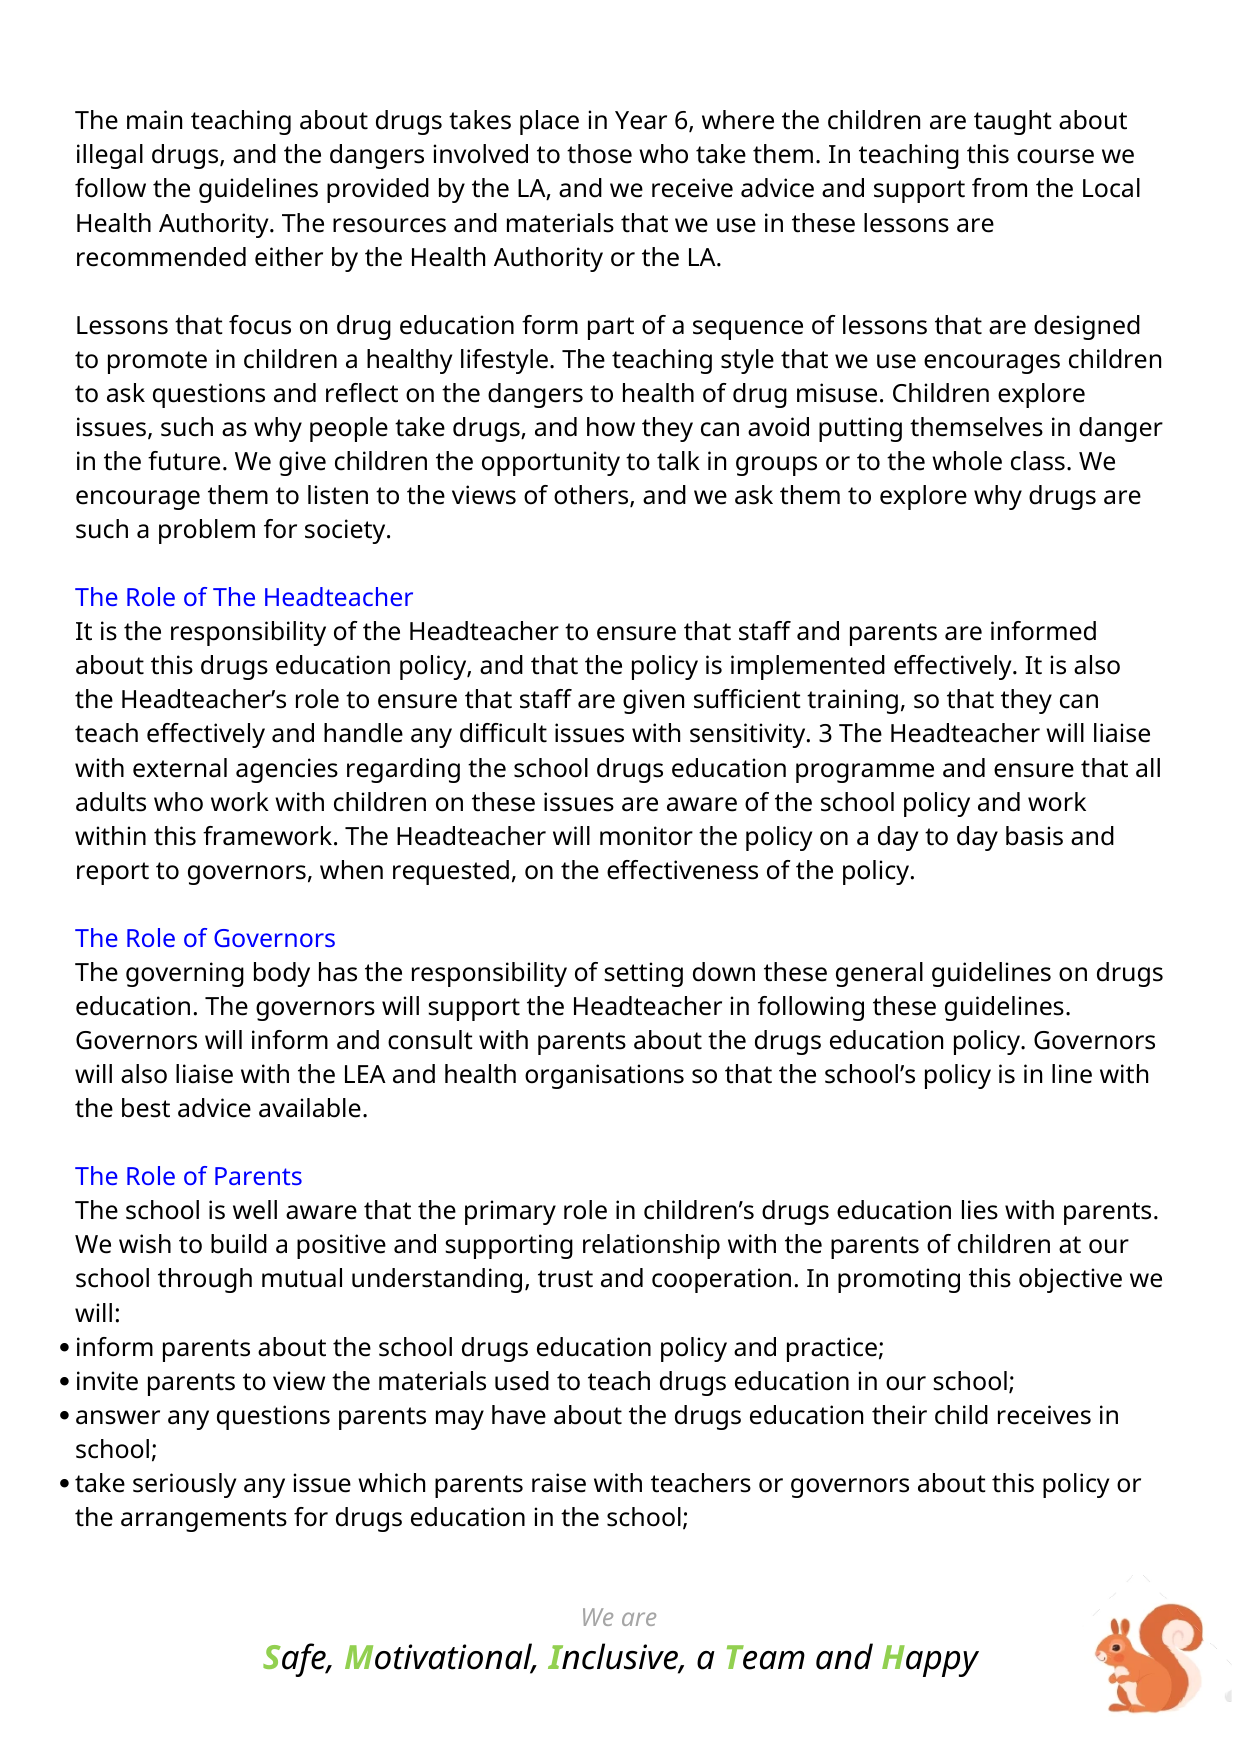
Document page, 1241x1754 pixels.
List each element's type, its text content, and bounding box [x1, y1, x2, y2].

text The school is well aware that the primary role in children’s drugs education lies with parents. We wish to build a positive and supporting relationship with the parents of children at our school through mutual understanding, trust and cooperation. In promoting this objective we will: [75, 1193, 1165, 1329]
list answer any questions parents may have about the drugs education their child receives in school; [60, 1397, 1165, 1466]
text It is the responsibility of the Headteacher to ensure that staff and parents are informed about this drugs education policy, and that the policy is implemented effectively. It is also the Headteacher’s role to ensure that staff are given sufficient training, so that they can teach effectively and handle any difficult issues with sensitivity. 3 The Headteacher will liaise with external agencies regarding the school drugs education programme and ensure that all adults who work with children on these issues are aware of the school policy and work within this framework. The Headteacher will monitor the policy on a day to day basis and report to governors, when requested, on the effectiveness of the policy. [75, 614, 1165, 886]
text The main teaching about drugs takes place in Year 6, where the children are taught about illegal drugs, and the dangers involved to those who take them. In teaching this course we follow the guidelines provided by the LA, and we receive advice and support from the Local Health Authority. The resources and materials that we use in these lessons are recommended either by the Health Authority or the LA. [75, 103, 1165, 273]
text The Role of Governors [75, 921, 1165, 954]
text Lessons that focus on drug education form part of a sequence of lessons that are designed to promote in children a healthy lifestyle. The teaching style that we use encourages children to ask questions and reflect on the dangers to health of drug misuse. Children explore issues, such as why people take drugs, and how they can avoid putting themselves in danger in the future. We give children the opportunity to talk in groups or to the whole class. We encourage them to listen to the views of others, and we ask them to explore why drugs are such a problem for society. [75, 307, 1165, 546]
list invite parents to view the materials used to teach drugs education in our school; [60, 1363, 1165, 1397]
list take seriously any issue which parents raise with teachers or governors about this policy or the arrangements for drugs education in the school; [60, 1466, 1165, 1534]
picture [1082, 1572, 1232, 1718]
text The Role of Parents [75, 1159, 1165, 1193]
text The governing body has the responsibility of setting down these general guidelines on drugs education. The governors will support the Headteacher in following these guidelines. Governors will inform and consult with parents about the drugs education policy. Governors will also liaise with the LEA and health organisations so that the school’s policy is in line with the best advice available. [75, 954, 1165, 1125]
text The Role of The Headteacher [75, 580, 1165, 614]
list inform parents about the school drugs education policy and practice; [60, 1329, 1165, 1363]
